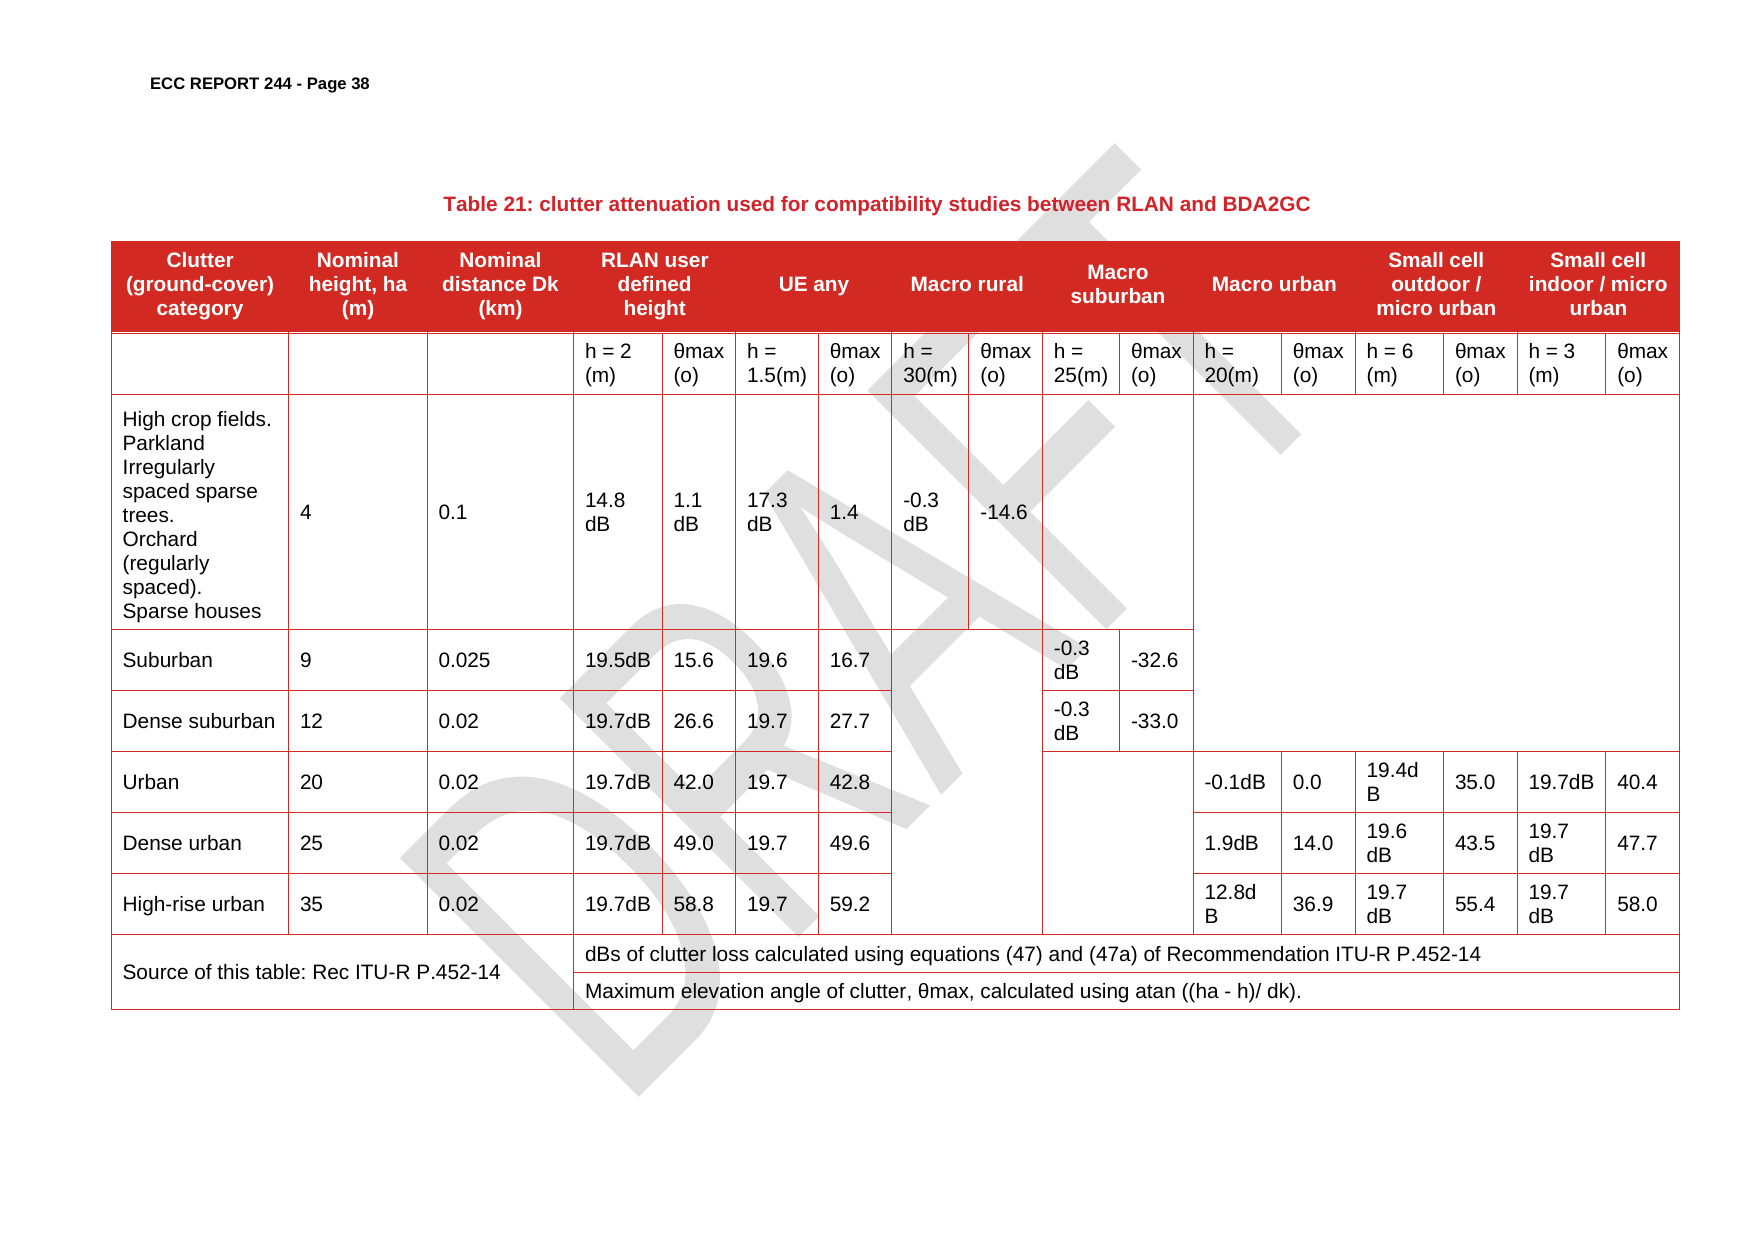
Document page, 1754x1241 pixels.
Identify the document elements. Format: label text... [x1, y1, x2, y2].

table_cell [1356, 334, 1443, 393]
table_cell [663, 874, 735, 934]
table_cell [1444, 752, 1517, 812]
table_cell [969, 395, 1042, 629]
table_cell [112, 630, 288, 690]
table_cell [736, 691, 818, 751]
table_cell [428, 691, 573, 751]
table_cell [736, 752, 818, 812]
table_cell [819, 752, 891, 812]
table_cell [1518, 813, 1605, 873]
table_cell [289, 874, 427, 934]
text Table 21: clutter attenuation used for compatibility studies between RLAN and BDA2GC [150, 192, 1604, 216]
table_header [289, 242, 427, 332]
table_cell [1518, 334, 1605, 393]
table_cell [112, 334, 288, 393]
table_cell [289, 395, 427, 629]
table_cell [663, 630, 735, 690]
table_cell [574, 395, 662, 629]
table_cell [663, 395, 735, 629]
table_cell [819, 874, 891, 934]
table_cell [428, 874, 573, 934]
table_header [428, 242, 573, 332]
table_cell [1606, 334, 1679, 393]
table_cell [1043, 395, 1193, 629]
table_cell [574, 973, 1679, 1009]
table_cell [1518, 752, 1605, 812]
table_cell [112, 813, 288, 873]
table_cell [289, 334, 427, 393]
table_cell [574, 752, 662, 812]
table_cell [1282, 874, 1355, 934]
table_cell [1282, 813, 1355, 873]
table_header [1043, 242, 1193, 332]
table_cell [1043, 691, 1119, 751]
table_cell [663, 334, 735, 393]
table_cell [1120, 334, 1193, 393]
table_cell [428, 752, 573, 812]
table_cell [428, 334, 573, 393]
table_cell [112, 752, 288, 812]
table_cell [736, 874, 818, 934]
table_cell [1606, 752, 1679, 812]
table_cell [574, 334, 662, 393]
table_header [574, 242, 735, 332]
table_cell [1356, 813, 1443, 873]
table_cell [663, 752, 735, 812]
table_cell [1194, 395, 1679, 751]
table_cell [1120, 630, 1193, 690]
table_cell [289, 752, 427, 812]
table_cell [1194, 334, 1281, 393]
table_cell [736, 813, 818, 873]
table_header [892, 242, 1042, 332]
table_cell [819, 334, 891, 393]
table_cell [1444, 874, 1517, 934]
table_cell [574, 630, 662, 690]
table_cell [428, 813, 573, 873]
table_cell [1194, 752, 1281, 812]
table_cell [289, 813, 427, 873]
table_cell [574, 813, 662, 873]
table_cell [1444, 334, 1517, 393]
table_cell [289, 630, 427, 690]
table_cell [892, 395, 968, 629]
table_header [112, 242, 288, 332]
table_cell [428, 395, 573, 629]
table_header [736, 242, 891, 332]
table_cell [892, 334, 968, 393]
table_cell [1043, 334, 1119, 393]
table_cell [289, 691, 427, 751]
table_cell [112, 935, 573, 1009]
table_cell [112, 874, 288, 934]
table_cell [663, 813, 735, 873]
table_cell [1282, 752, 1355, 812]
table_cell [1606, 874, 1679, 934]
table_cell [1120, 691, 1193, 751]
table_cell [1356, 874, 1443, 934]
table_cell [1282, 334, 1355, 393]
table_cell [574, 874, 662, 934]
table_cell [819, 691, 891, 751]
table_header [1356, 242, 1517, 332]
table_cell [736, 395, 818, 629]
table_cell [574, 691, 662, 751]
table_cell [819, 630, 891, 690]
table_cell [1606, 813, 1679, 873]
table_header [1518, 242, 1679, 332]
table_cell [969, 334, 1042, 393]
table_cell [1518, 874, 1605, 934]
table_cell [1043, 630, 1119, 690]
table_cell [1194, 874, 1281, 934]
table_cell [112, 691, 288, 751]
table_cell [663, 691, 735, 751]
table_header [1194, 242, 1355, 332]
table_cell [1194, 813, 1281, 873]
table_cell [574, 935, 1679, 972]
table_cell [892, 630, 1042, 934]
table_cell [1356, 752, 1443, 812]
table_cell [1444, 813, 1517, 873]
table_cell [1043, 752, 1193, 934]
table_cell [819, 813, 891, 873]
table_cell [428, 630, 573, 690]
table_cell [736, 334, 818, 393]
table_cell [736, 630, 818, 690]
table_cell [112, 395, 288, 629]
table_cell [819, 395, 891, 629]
